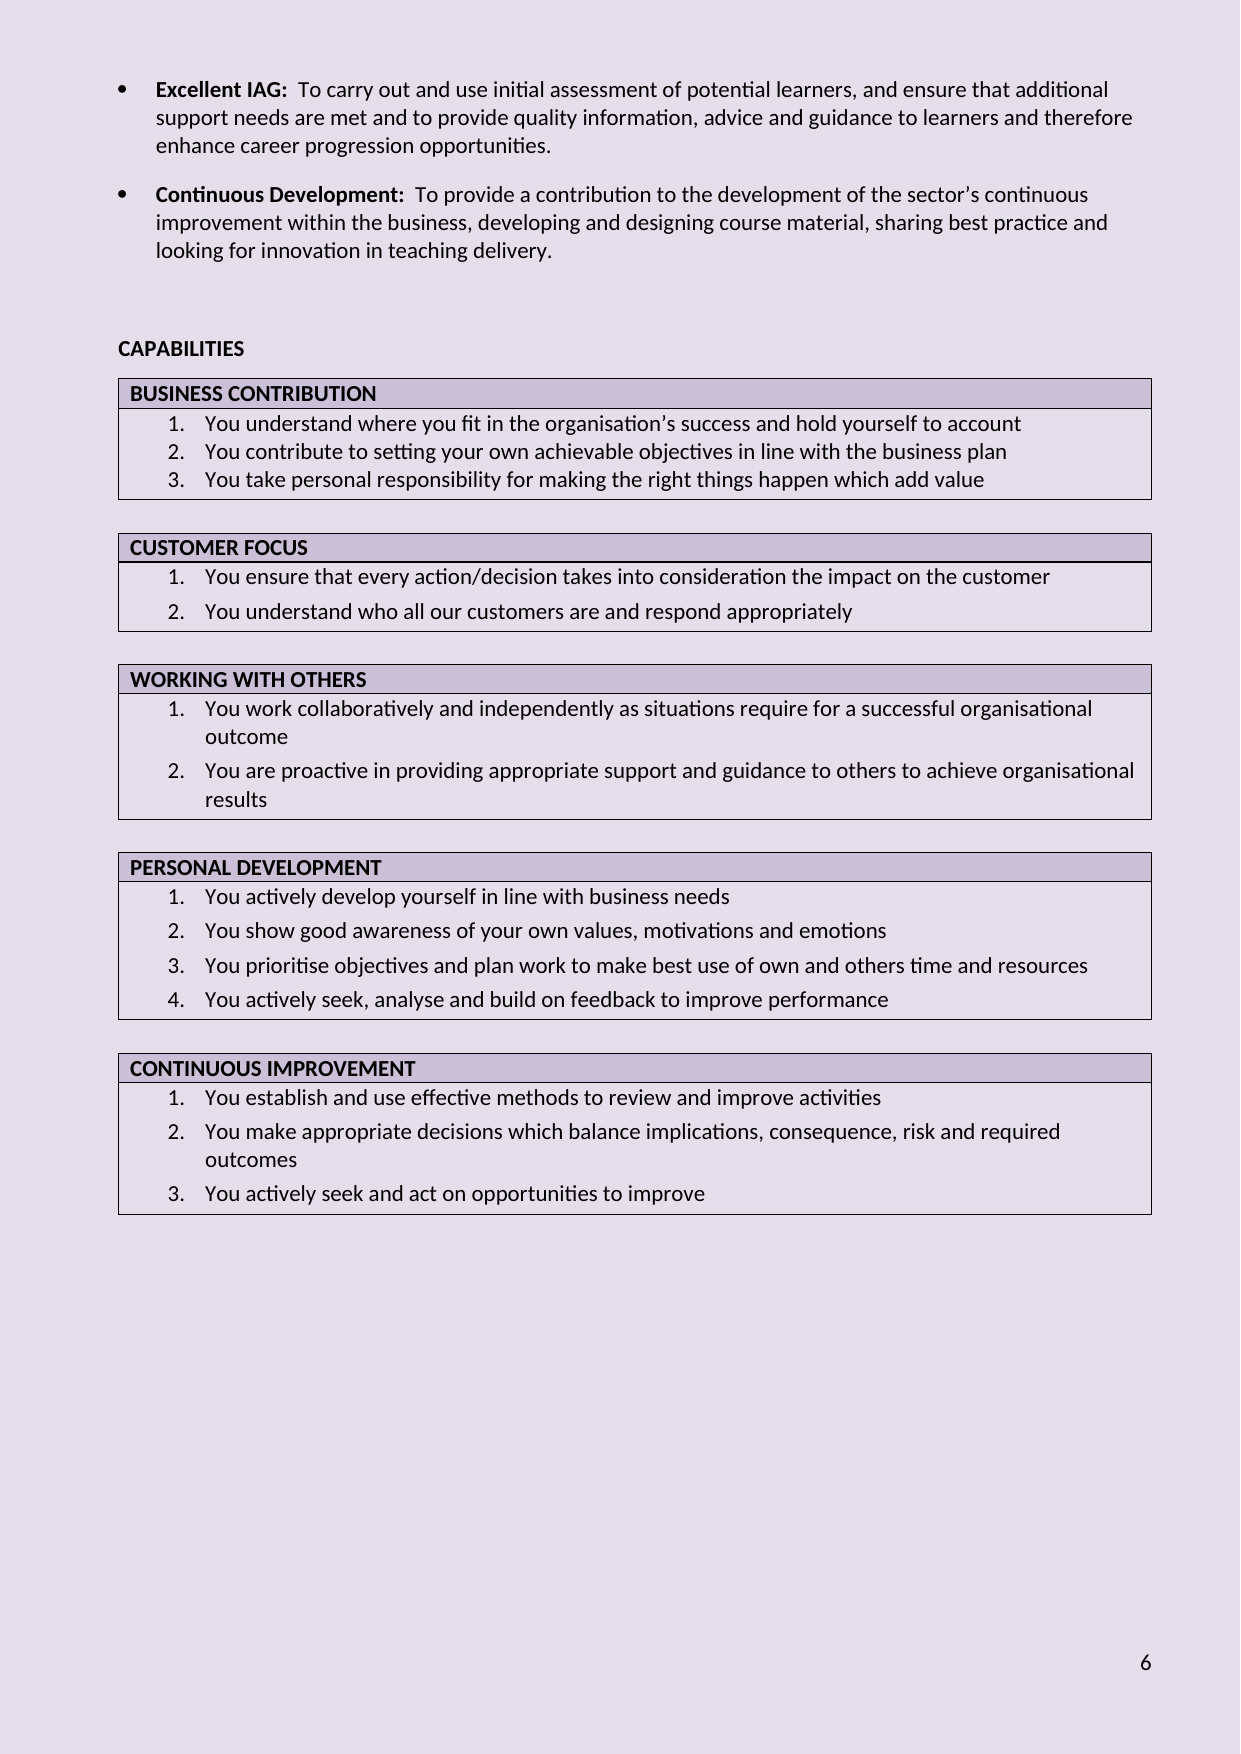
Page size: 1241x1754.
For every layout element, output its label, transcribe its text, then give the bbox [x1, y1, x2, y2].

table_header PERSONAL DEVELOPMENT [119, 853, 1151, 881]
table_cell You establish and use effective methods to review and improve activities You make appropriate decisions which balance implications, consequence, risk and required outcomes You actively seek and act on opportunities to improve [119, 1083, 1151, 1213]
table_header CUSTOMER FOCUS [119, 534, 1151, 561]
list Excellent IAG: To carry out and use initial assessment of potential learners, and ensure that additional support needs are met and to provide quality information, advice and guidance to learners and therefore enhance career progression opportunities. [118, 75, 1152, 159]
text CAPABILITIES [118, 334, 1152, 362]
list Continuous Development: To provide a contribution to the development of the sector’s continuous improvement within the business, developing and designing course material, sharing best practice and looking for innovation in teaching delivery. [118, 180, 1152, 264]
table_cell You understand where you fit in the organisation’s success and hold yourself to account You contribute to setting your own achievable objectives in line with the business plan You take personal responsibility for making the right things happen which add value [119, 409, 1151, 499]
table_cell You ensure that every action/decision takes into consideration the impact on the customer You understand who all our customers are and respond appropriately [119, 563, 1151, 631]
table_header BUSINESS CONTRIBUTION [119, 379, 1151, 408]
table_header CONTINUOUS IMPROVEMENT [119, 1054, 1151, 1082]
table_cell You actively develop yourself in line with business needs You show good awareness of your own values, motivations and emotions You prioritise objectives and plan work to make best use of own and others time and resources You actively seek, analyse and build on feedback to improve performance [119, 882, 1151, 1019]
table_cell You work collaboratively and independently as situations require for a successful organisational outcome You are proactive in providing appropriate support and guidance to others to achieve organisational results [119, 694, 1151, 819]
table_header WORKING WITH OTHERS [119, 665, 1151, 693]
